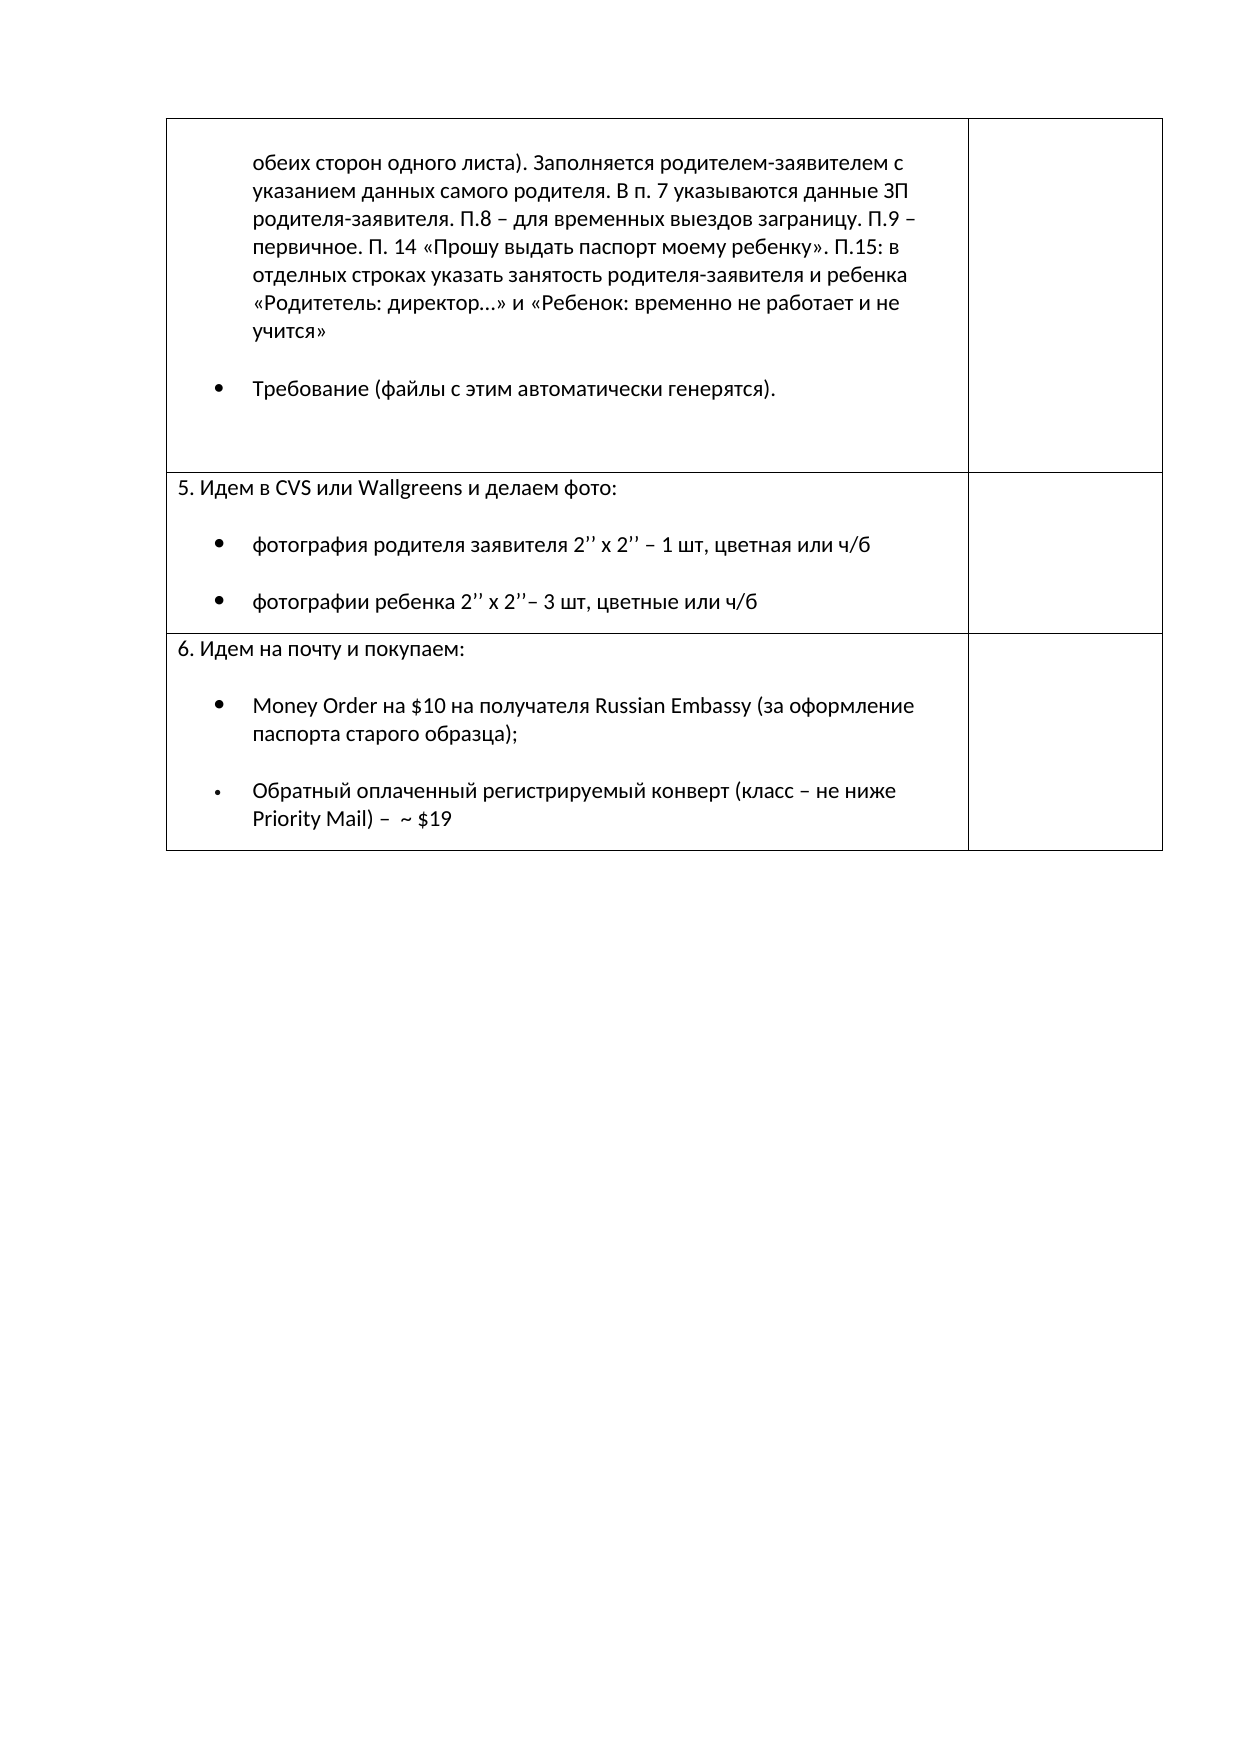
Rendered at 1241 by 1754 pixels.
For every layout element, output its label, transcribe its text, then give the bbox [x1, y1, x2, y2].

table_cell 5. Идем в CVS или Wallgreens и делаем фото: фотография родителя заявителя 2’’ x 2’’ – 1 шт, цветная или ч/б фотографии ребенка 2’’ x 2’’– 3 шт, цветные или ч/б [167, 473, 968, 633]
table_cell 6. Идем на почту и покупаем: Money Order на $10 на получателя Russian Embassy (за оформление паспорта старого образца); Обратный оплаченный регистрируемый конверт (класс – не ниже Priority Mail) – ~ $19 [167, 634, 968, 850]
table_cell [969, 473, 1162, 633]
table_cell [969, 634, 1162, 850]
table_cell [969, 119, 1162, 472]
